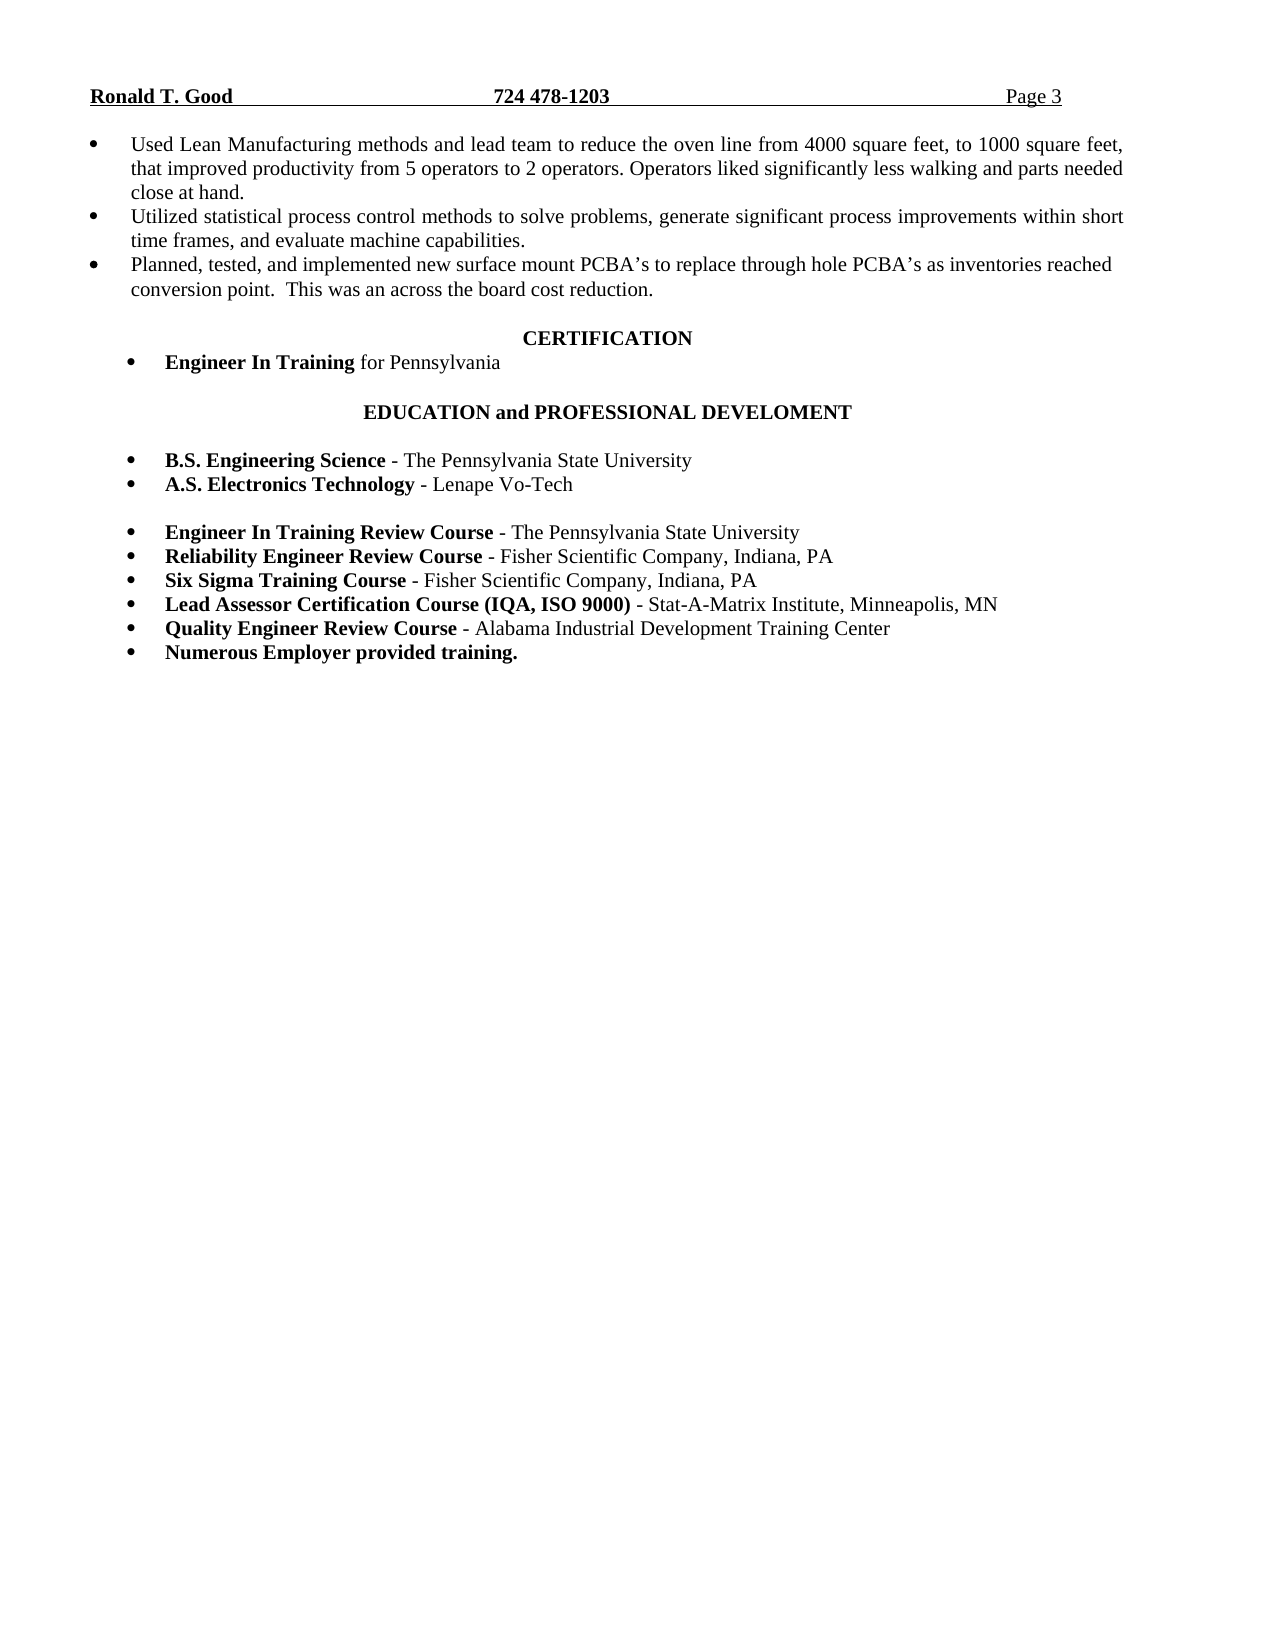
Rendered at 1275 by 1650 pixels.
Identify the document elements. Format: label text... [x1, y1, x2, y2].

list Engineer In Training for Pennsylvania [127, 350, 1125, 374]
list Six Sigma Training Course - Fisher Scientific Company, Indiana, PA [127, 568, 1125, 592]
text EDUCATION and PROFESSIONAL DEVELOMENT [90, 400, 1125, 424]
list Reliability Engineer Review Course - Fisher Scientific Company, Indiana, PA [127, 544, 1125, 568]
list Lead Assessor Certification Course (IQA, ISO 9000) - Stat-A-Matrix Institute, Minneapolis, MN [127, 592, 1125, 616]
subtitle Ronald T. Good 724 478-1203 Page 3 [90, 84, 1125, 108]
list Utilized statistical process control methods to solve problems, generate significant process improvements within short time frames, and evaluate machine capabilities. [90, 204, 1125, 252]
list Engineer In Training Review Course - The Pennsylvania State University [127, 520, 1125, 544]
list Planned, tested, and implemented new surface mount PCBA’s to replace through hole PCBA’s as inventories reached conversion point. This was an across the board cost reduction. [90, 252, 1125, 301]
list B.S. Engineering Science - The Pennsylvania State University [127, 448, 1125, 472]
subtitle CERTIFICATION [90, 326, 1125, 350]
list Used Lean Manufacturing methods and lead team to reduce the oven line from 4000 square feet, to 1000 square feet, that improved productivity from 5 operators to 2 operators. Operators liked significantly less walking and parts needed close at hand. [90, 132, 1125, 204]
list Quality Engineer Review Course - Alabama Industrial Development Training Center [127, 616, 1125, 640]
list A.S. Electronics Technology - Lenape Vo-Tech [127, 472, 1125, 496]
list Numerous Employer provided training. [127, 640, 1125, 664]
